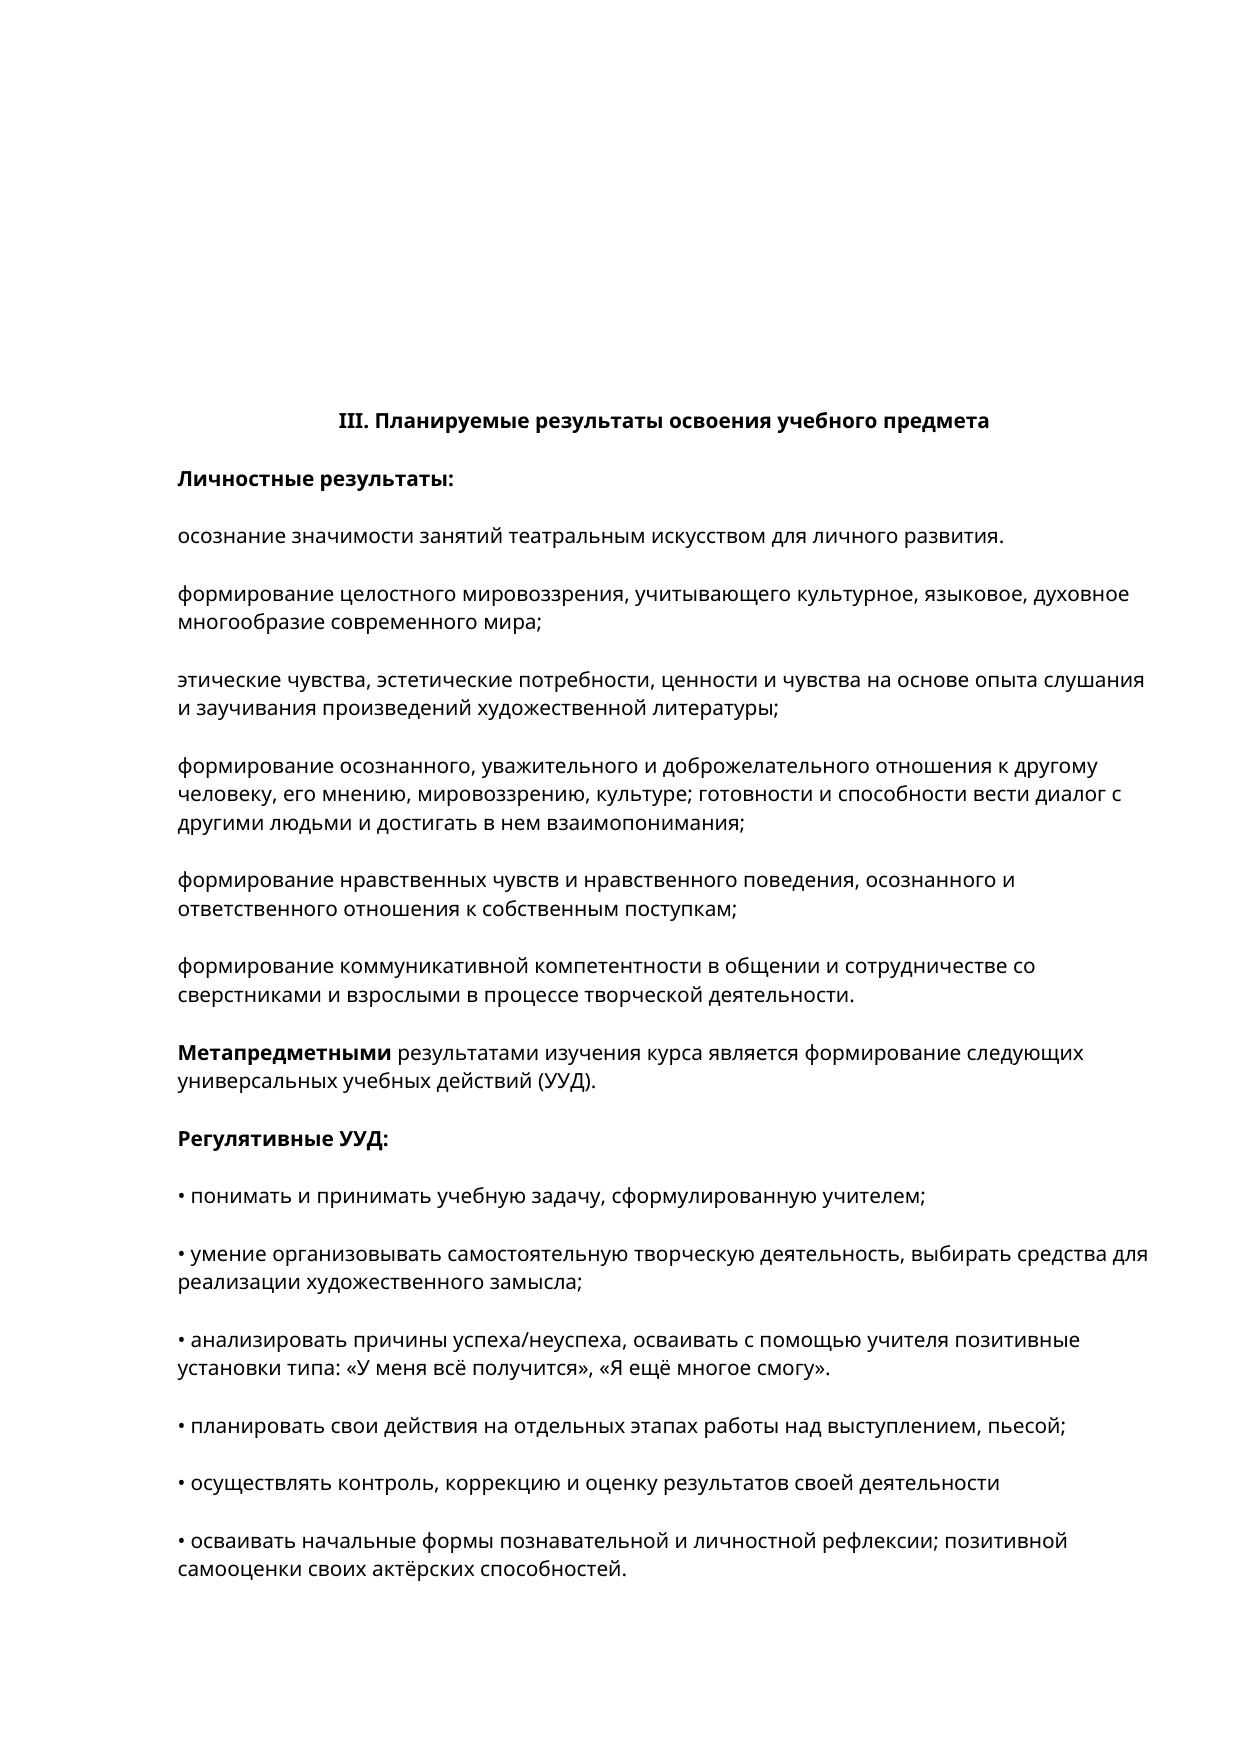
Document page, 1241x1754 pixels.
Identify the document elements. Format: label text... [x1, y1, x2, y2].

text • планировать свои действия на отдельных этапах работы над выступлением, пьесой; [177, 1411, 1152, 1439]
text формирование целостного мировоззрения, учитывающего культурное, языковое, духовное многообразие современного мира; [177, 579, 1152, 636]
text • понимать и принимать учебную задачу, сформулированную учителем; [177, 1181, 1152, 1210]
text формирование коммуникативной компетентности в общении и сотрудничестве со сверстниками и взрослыми в процессе творческой деятельности. [177, 952, 1152, 1008]
text • осуществлять контроль, коррекцию и оценку результатов своей деятельности [177, 1468, 1152, 1497]
text Метапредметными результатами изучения курса является формирование следующих универсальных учебных действий (УУД). [177, 1038, 1152, 1094]
text III. Планируемые результаты освоения учебного предмета [177, 406, 1152, 434]
text • умение организовывать самостоятельную творческую деятельность, выбирать средства для реализации художественного замысла; [177, 1239, 1152, 1296]
text осознание значимости занятий театральным искусством для личного развития. [177, 521, 1152, 550]
text Регулятивные УУД: [177, 1124, 1152, 1152]
text Личностные результаты: [177, 464, 1152, 492]
text • осваивать начальные формы познавательной и личностной рефлексии; позитивной самооценки своих актёрских способностей. [177, 1526, 1152, 1583]
text формирование нравственных чувств и нравственного поведения, осознанного и ответственного отношения к собственным поступкам; [177, 866, 1152, 922]
text формирование осознанного, уважительного и доброжелательного отношения к другому человеку, его мнению, мировоззрению, культуре; готовности и способности вести диалог с другими людьми и достигать в нем взаимопонимания; [177, 751, 1152, 836]
text • анализировать причины успеха/неуспеха, осваивать с помощью учителя позитивные установки типа: «У меня всё получится», «Я ещё многое смогу». [177, 1325, 1152, 1382]
text этические чувства, эстетические потребности, ценности и чувства на основе опыта слушания и заучивания произведений художественной литературы; [177, 665, 1152, 722]
